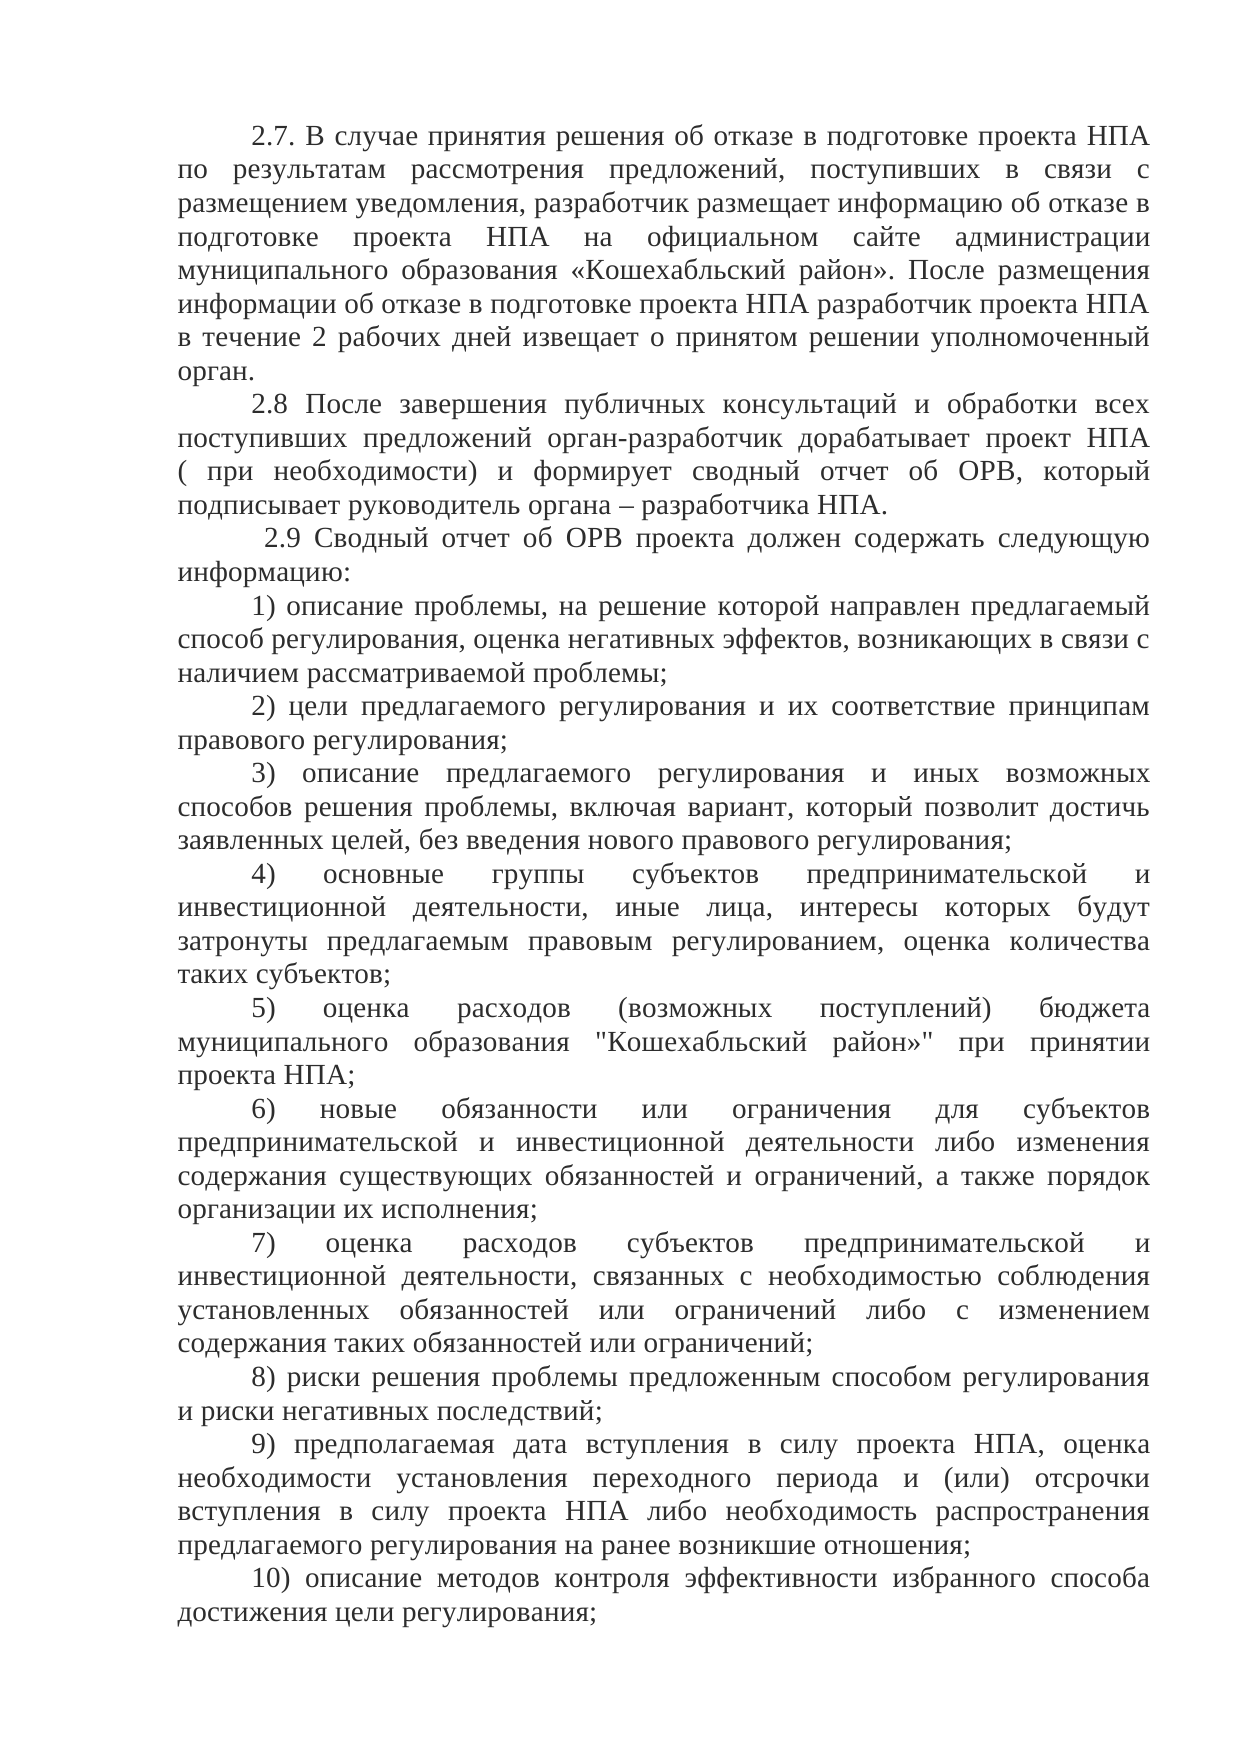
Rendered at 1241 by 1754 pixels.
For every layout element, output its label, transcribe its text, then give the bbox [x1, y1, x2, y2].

text 8) риски решения проблемы предложенным способом регулирования и риски негативных последствий; [177, 1359, 1152, 1426]
text 9) предполагаемая дата вступления в силу проекта НПА, оценка необходимости установления переходного периода и (или) отсрочки вступления в силу проекта НПА либо необходимость распространения предлагаемого регулирования на ранее возникшие отношения; [177, 1426, 1152, 1560]
text 6) новые обязанности или ограничения для субъектов предпринимательской и инвестиционной деятельности либо изменения содержания существующих обязанностей и ограничений, а также порядок организации их исполнения; [177, 1091, 1152, 1225]
text 7) оценка расходов субъектов предпринимательской и инвестиционной деятельности, связанных с необходимостью соблюдения установленных обязанностей или ограничений либо с изменением содержания таких обязанностей или ограничений; [177, 1225, 1152, 1359]
text 10) описание методов контроля эффективности избранного способа достижения цели регулирования; [177, 1560, 1152, 1627]
text 2.8 После завершения публичных консультаций и обработки всех поступивших предложений орган-разработчик дорабатывает проект НПА ( при необходимости) и формирует сводный отчет об ОРВ, который подписывает руководитель органа – разработчика НПА. [177, 386, 1152, 521]
text 1) описание проблемы, на решение которой направлен предлагаемый способ регулирования, оценка негативных эффектов, возникающих в связи с наличием рассматриваемой проблемы; [177, 588, 1152, 688]
text 4) основные группы субъектов предпринимательской и инвестиционной деятельности, иные лица, интересы которых будут затронуты предлагаемым правовым регулированием, оценка количества таких субъектов; [177, 856, 1152, 990]
text 3) описание предлагаемого регулирования и иных возможных способов решения проблемы, включая вариант, который позволит достичь заявленных целей, без введения нового правового регулирования; [177, 755, 1152, 856]
text 2.9 Сводный отчет об ОРВ проекта должен содержать следующую информацию: [177, 521, 1152, 588]
text 5) оценка расходов (возможных поступлений) бюджета муниципального образования "Кошехабльский район»" при принятии проекта НПА; [177, 990, 1152, 1091]
text 2) цели предлагаемого регулирования и их соответствие принципам правового регулирования; [177, 688, 1152, 755]
text 2.7. В случае принятия решения об отказе в подготовке проекта НПА по результатам рассмотрения предложений, поступивших в связи с размещением уведомления, разработчик размещает информацию об отказе в подготовке проекта НПА на официальном сайте администрации муниципального образования «Кошехабльский район». После размещения информации об отказе в подготовке проекта НПА разработчик проекта НПА в течение 2 рабочих дней извещает о принятом решении уполномоченный орган. [177, 118, 1152, 386]
